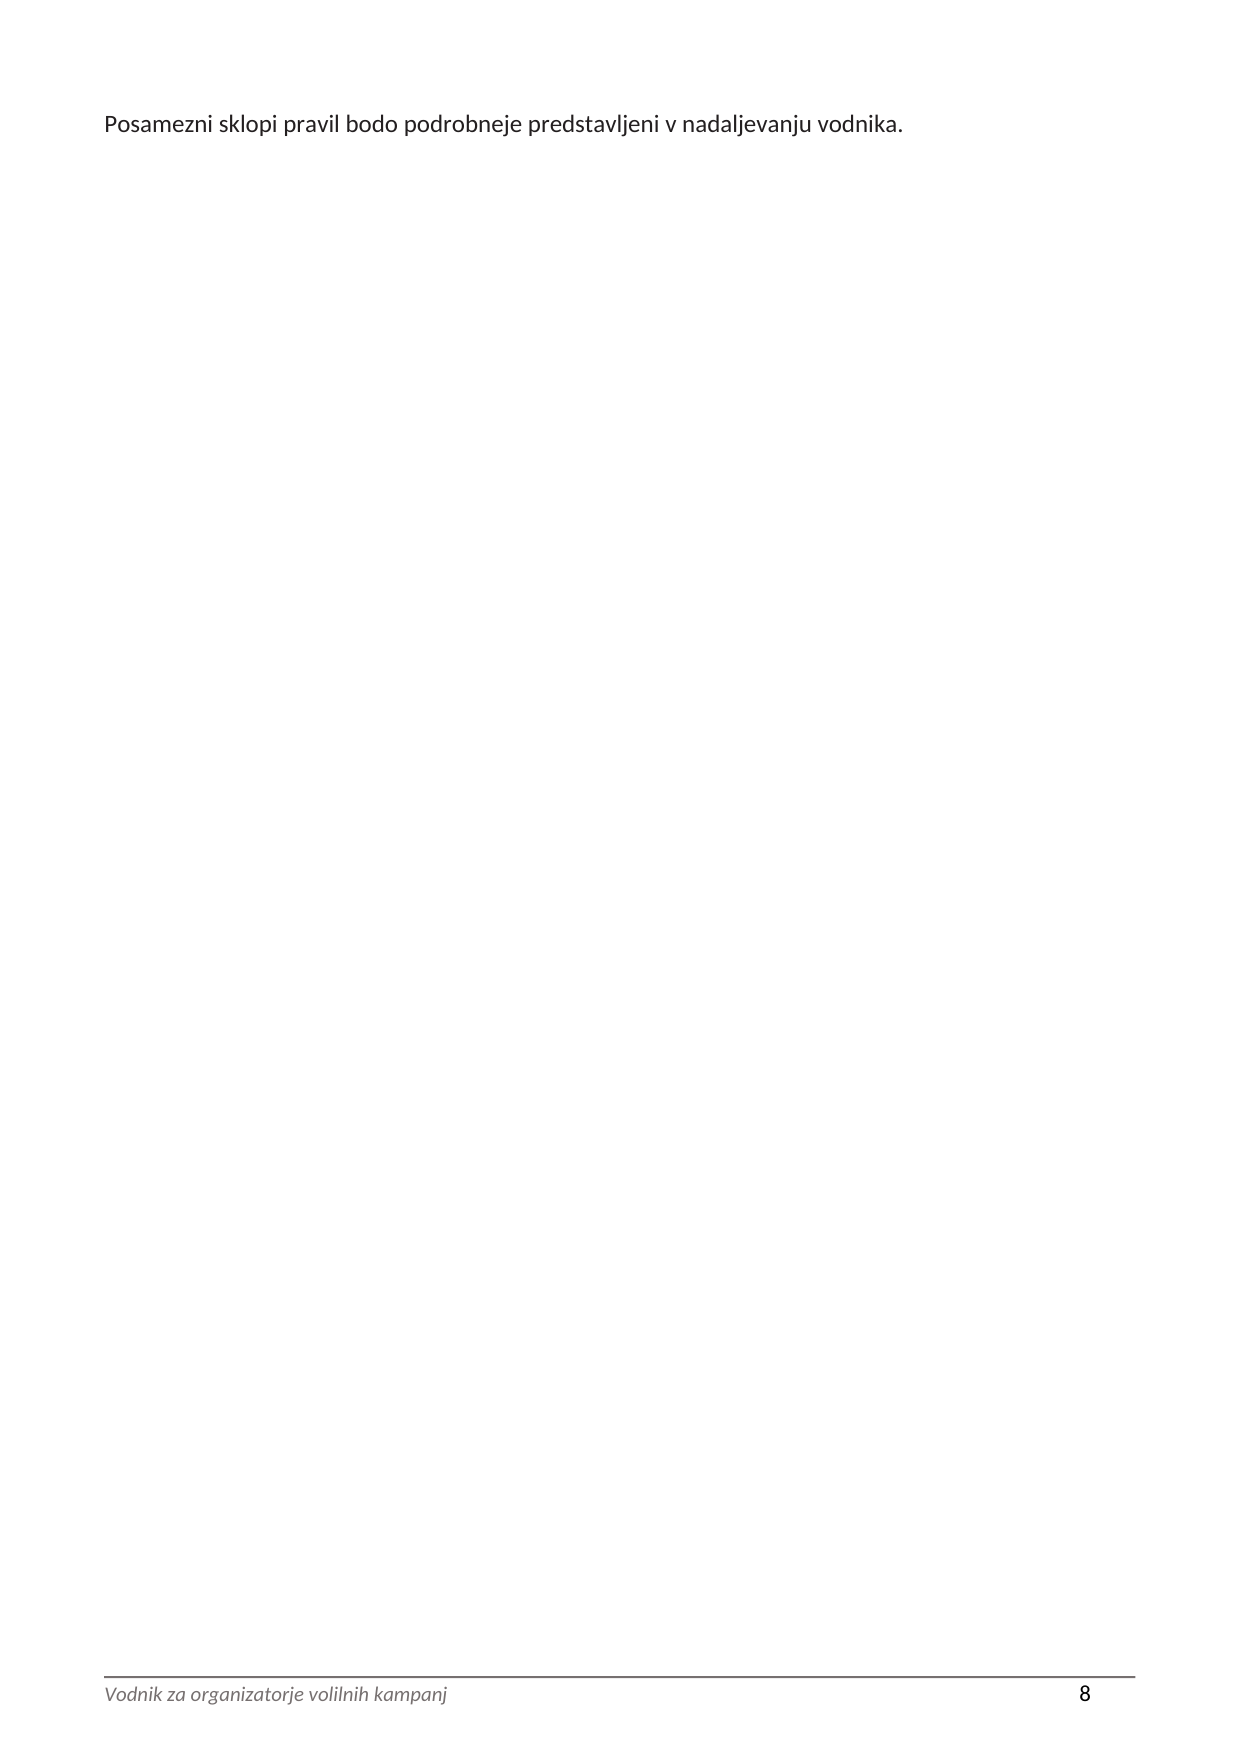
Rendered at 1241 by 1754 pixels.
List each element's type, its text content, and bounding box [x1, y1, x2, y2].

text Posamezni sklopi pravil bodo podrobneje predstavljeni v nadaljevanju vodnika. [104, 108, 1240, 139]
